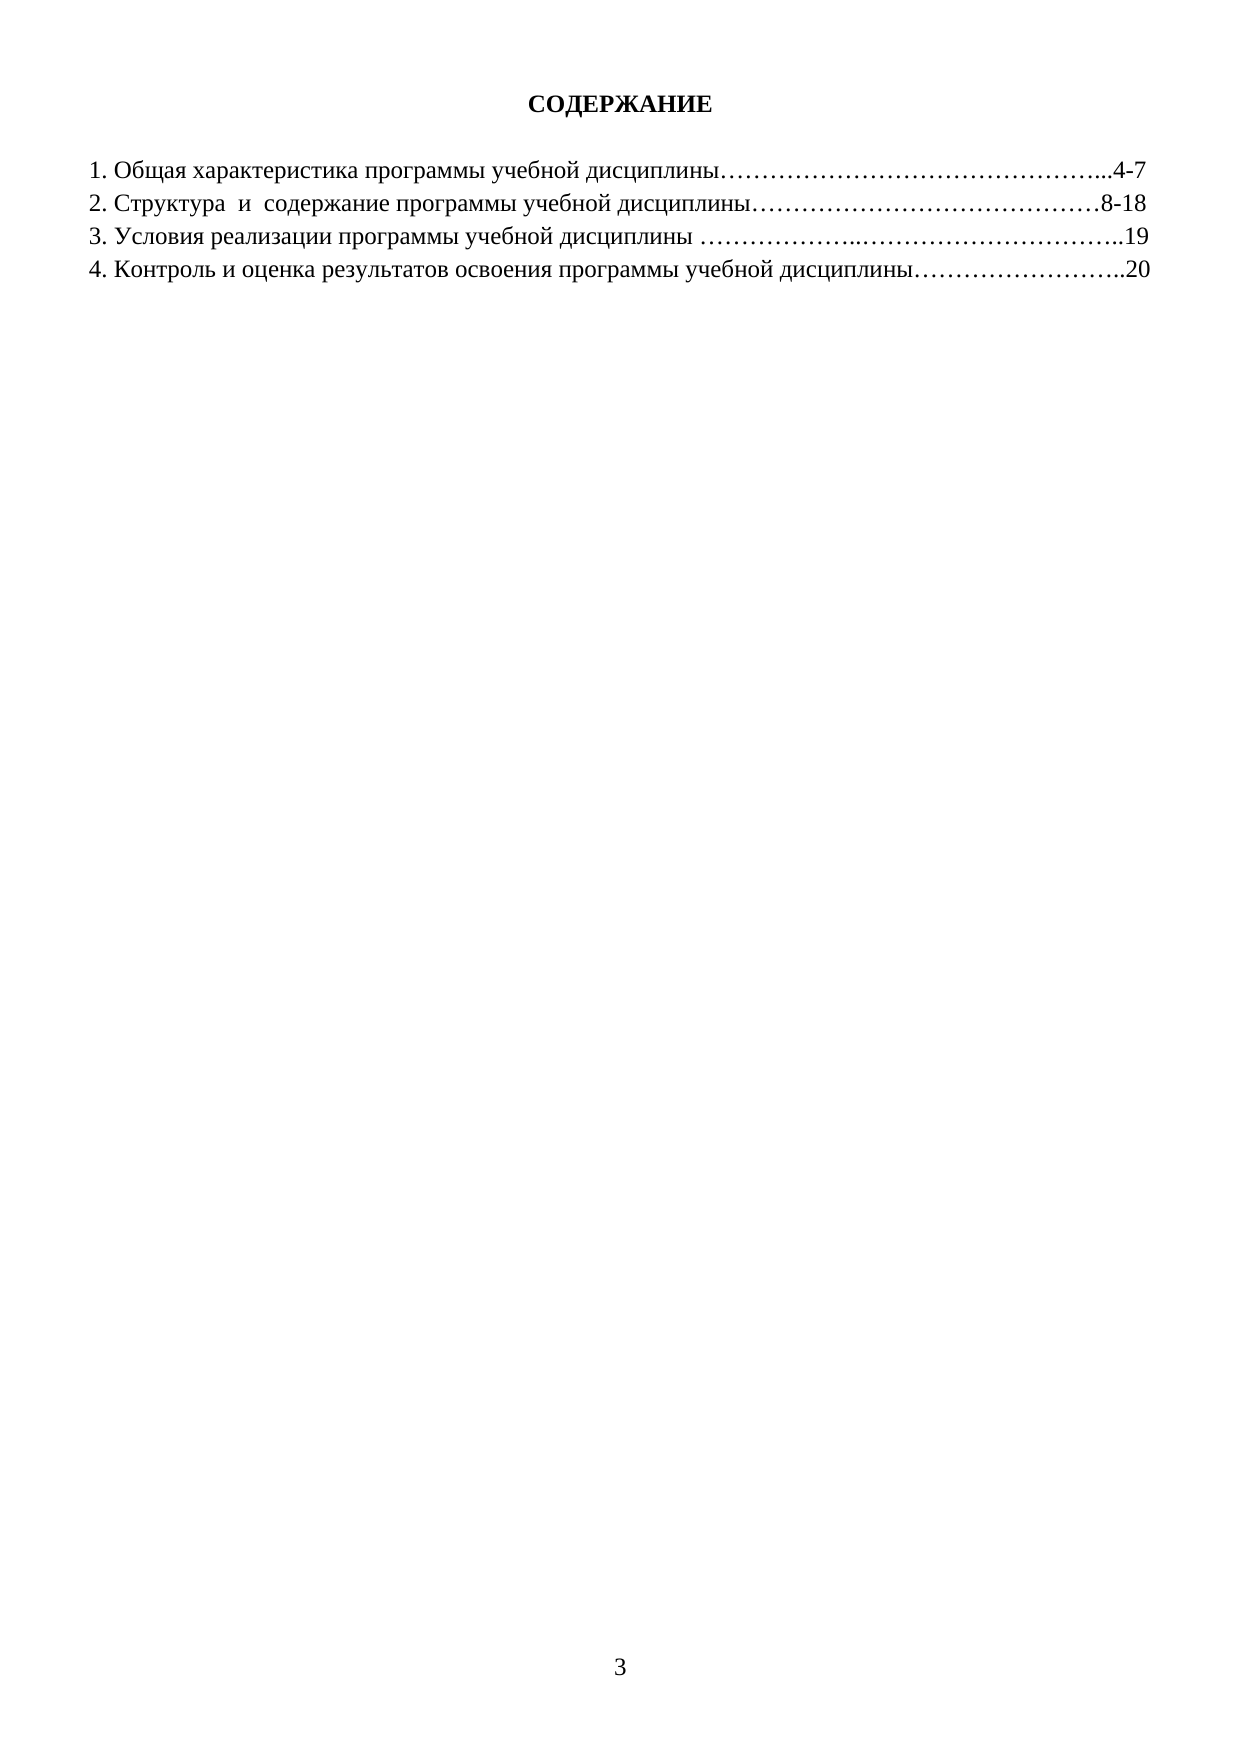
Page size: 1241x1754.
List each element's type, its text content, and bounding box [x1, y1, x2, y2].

text СОДЕРЖАНИЕ [89, 89, 1152, 117]
text 1. Общая характеристика программы учебной дисциплины………………………………………...4-7 [89, 155, 1152, 183]
text 3. Условия реализации программы учебной дисциплины ………………..…………………………..19 [89, 221, 1152, 249]
text 2. Структура и содержание программы учебной дисциплины……………………………………8-18 [89, 188, 1152, 216]
text 4. Контроль и оценка результатов освоения программы учебной дисциплины……………………..20 [89, 254, 1152, 282]
